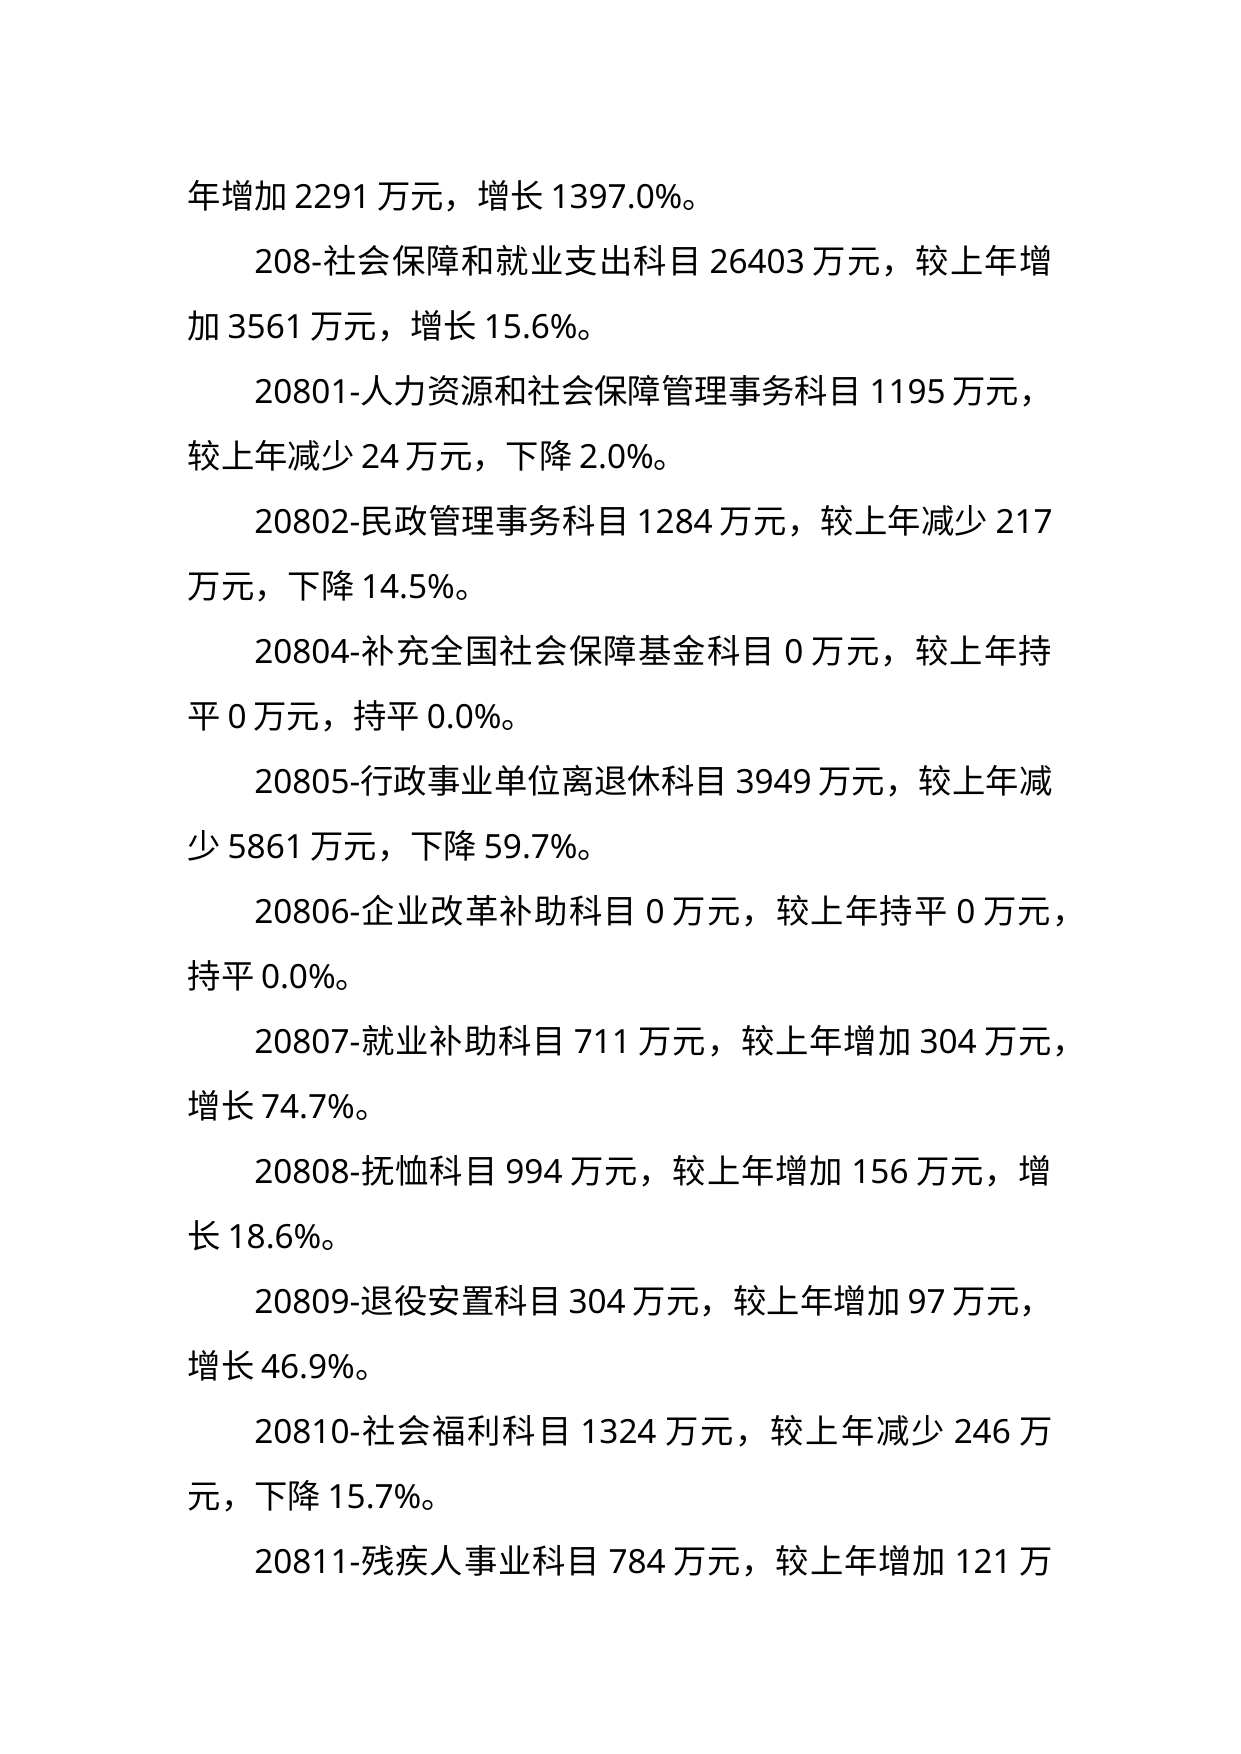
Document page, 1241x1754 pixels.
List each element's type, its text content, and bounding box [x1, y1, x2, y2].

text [187, 1527, 1053, 1592]
text 208-社会保障和就业支出科目26403万元，较上年增加3561万元，增长15.6%。 [187, 227, 1053, 357]
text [187, 162, 1053, 227]
text 20805-行政事业单位离退休科目3949万元，较上年减少5861万元，下降59.7%。 [187, 747, 1053, 877]
text 20808-抚恤科目994万元，较上年增加156万元，增长18.6%。 [187, 1137, 1053, 1267]
text 20809-退役安置科目304万元，较上年增加97万元，增长46.9%。 [187, 1267, 1053, 1397]
text 20806-企业改革补助科目0万元，较上年持平0万元，持平0.0%。 [187, 877, 1053, 1007]
text 20810-社会福利科目1324万元，较上年减少246万元，下降15.7%。 [187, 1397, 1053, 1527]
text 20807-就业补助科目711万元，较上年增加304万元，增长74.7%。 [187, 1007, 1053, 1137]
text 20804-补充全国社会保障基金科目0万元，较上年持平0万元，持平0.0%。 [187, 617, 1053, 747]
text 20801-人力资源和社会保障管理事务科目1195万元，较上年减少24万元，下降2.0%。 [187, 357, 1053, 487]
text 20802-民政管理事务科目1284万元，较上年减少217万元，下降14.5%。 [187, 487, 1053, 617]
